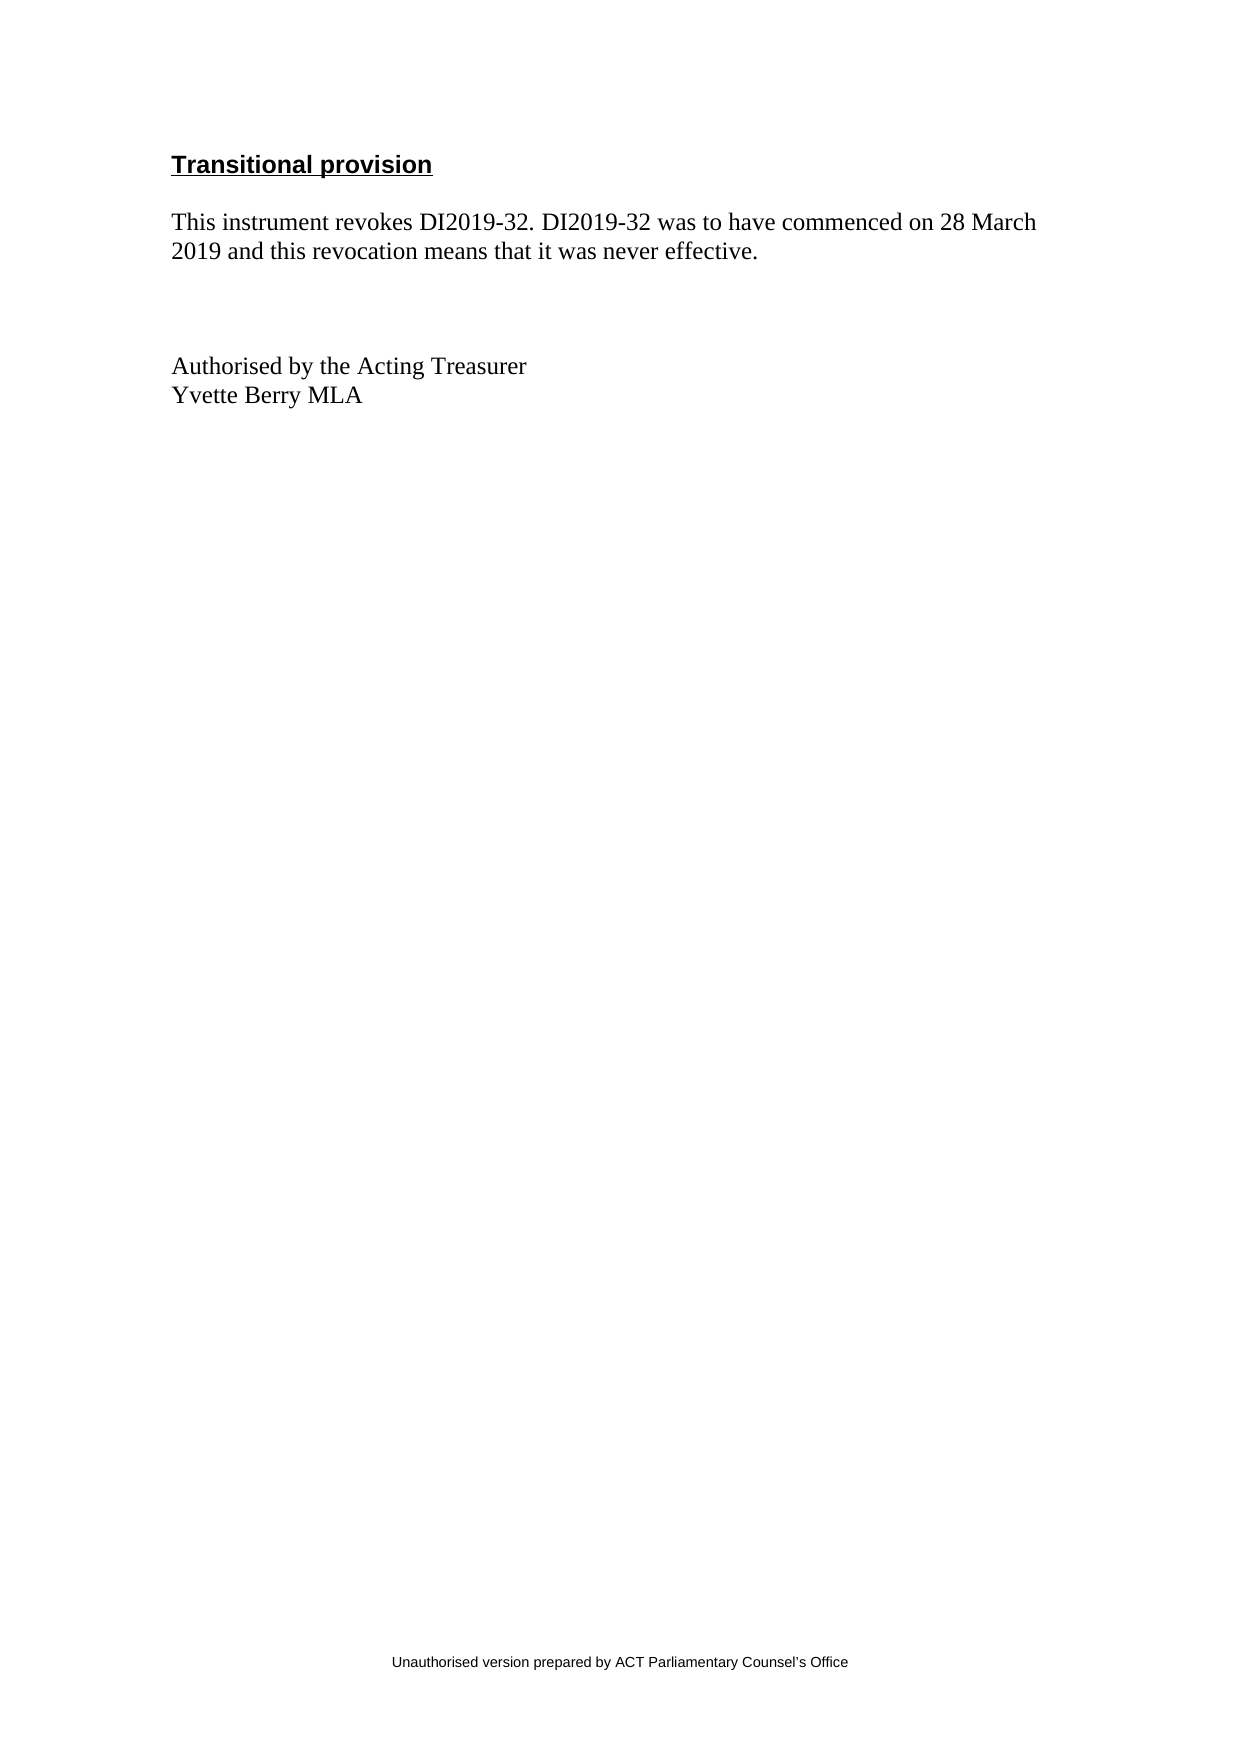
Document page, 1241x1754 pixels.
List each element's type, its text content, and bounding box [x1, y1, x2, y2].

text Yvette Berry MLA [171, 380, 1069, 409]
text Authorised by the Acting Treasurer [171, 351, 1069, 380]
text Transitional provision [171, 150, 1069, 179]
text This instrument revokes DI2019-32. DI2019-32 was to have commenced on 28 March 2019 and this revocation means that it was never effective. [171, 207, 1069, 265]
